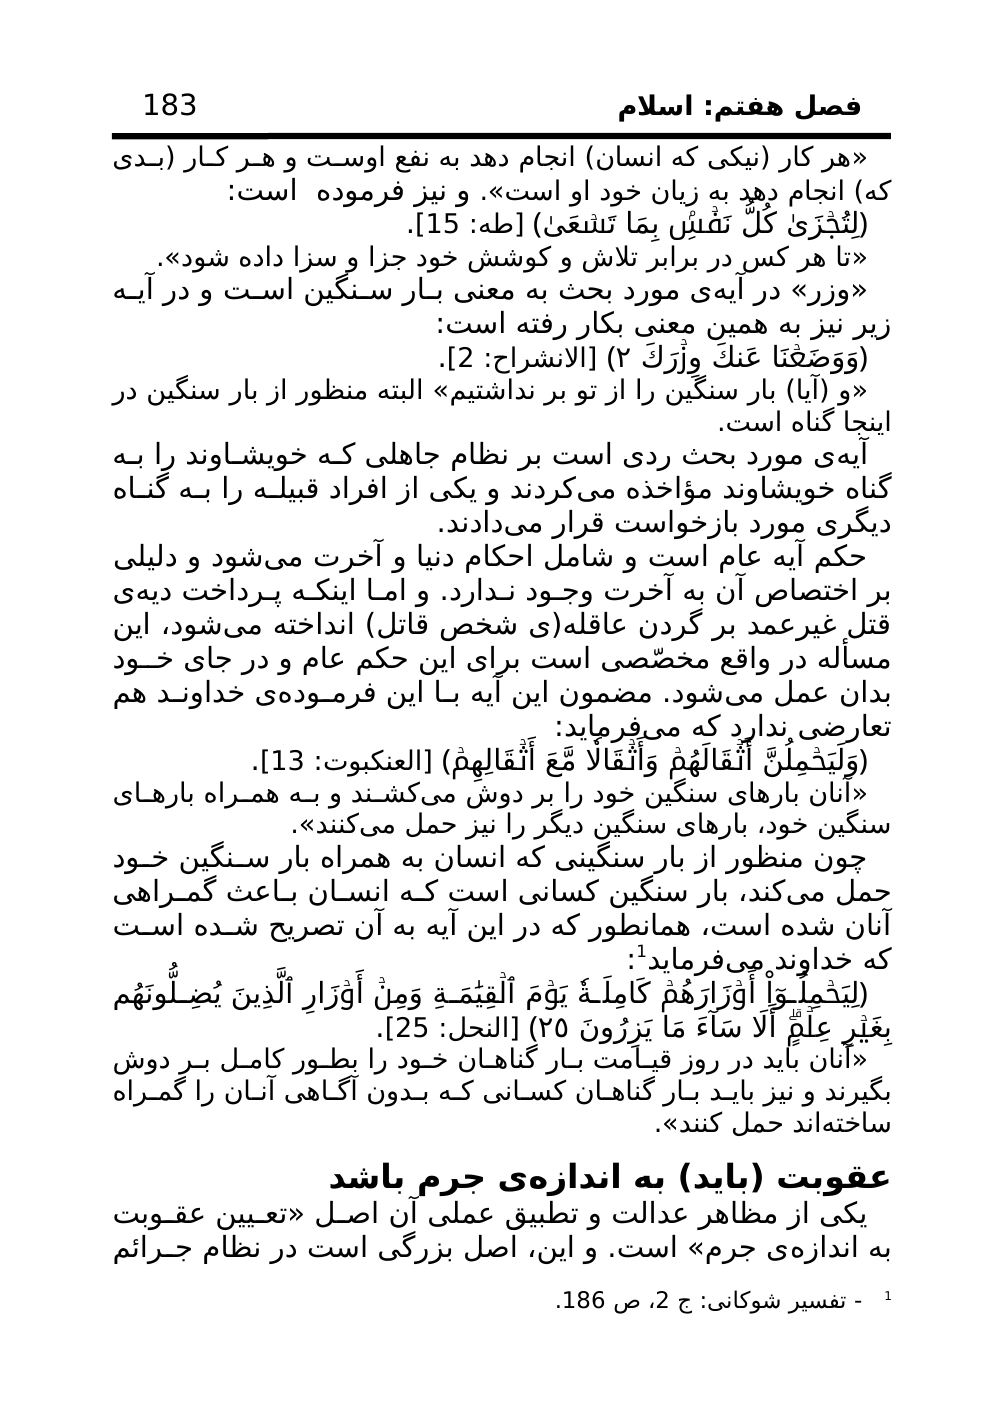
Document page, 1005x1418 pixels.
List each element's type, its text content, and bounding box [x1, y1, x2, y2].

text حکم آیه عام است و شامل احکام دنیا و آخرت می‌شود و دلیلی بر اختصاص آن به آخرت وجود ندارد. و اما اینکه پرداخت دیه‌ی قتل غیرعمد بر گردن عاقله(ی شخص قاتل) انداخته می‌شود، این مسأله در واقع مخصّصی است برای این حکم عام و در جای خود بدان عمل می‌شود. مضمون این آیه با این فرموده‌ی خداوند هم تعارضی ندارد که می‌فرماید: [112, 539, 892, 743]
text ﴿وَوَضَعۡنَا عَنكَ وِزۡرَكَ ٢﴾ [الانشراح: 2]. [112, 340, 892, 374]
text چون منظور از بار سنگینی که انسان به همراه بار سنگین خود حمل می‌کند، بار سنگین کسانی است که انسان باعث گمراهی آنان شده است، همانطور که در این آیه به آن تصریح شده است که خداوند می‌فرماید: [112, 840, 892, 976]
text ﴿لِتُجۡزَىٰ كُلُّ نَفۡسِۢ بِمَا تَسۡعَىٰ﴾ [طه: 15]. [112, 207, 892, 241]
text «هر کار (نیکی که انسان) انجام دهد به نفع اوست و هر کار (بدی که) انجام دهد به زیان خود او است». و نیز فرموده است: [112, 141, 892, 207]
text «آنان بارهای سنگین خود را بر دوش می‌کشند و به همراه بارهای سنگین خود، بارهای سنگین دیگر را نیز حمل می‌کنند». [112, 777, 892, 840]
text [112, 1196, 892, 1264]
text ﴿وَلَيَحۡمِلُنَّ أَثۡقَالَهُمۡ وَأَثۡقَالٗا مَّعَ أَثۡقَالِهِمۡ﴾ [العنکبوت: 13]. [112, 743, 892, 777]
text آیه‌ی مورد بحث ردی است بر نظام جاهلی که خویشاوند را به گناه خویشاوند مؤاخذه می‌کردند و یکی از افراد قبیله را به گناه دیگری مورد بازخواست قرار می‌دادند. [112, 437, 892, 539]
text ﴿لِيَحۡمِلُوٓاْ أَوۡزَارَهُمۡ كَامِلَةٗ يَوۡمَ ٱلۡقِيَٰمَةِ وَمِنۡ أَوۡزَارِ ٱلَّذِينَ يُضِلُّونَهُم بِغَيۡرِ عِلۡمٍۗ أَلَا سَآءَ مَا يَزِرُونَ ٢٥﴾ [النحل: 25]. [112, 976, 892, 1044]
text «آنان باید در روز قیامت بار گناهان خود را بطور کامل بر دوش بگیرند و نیز باید بار گناهان کسانی که بدون آگاهی آنان را گمراه ساخته‌اند حمل کنند». [112, 1044, 892, 1138]
text «تا هر کس در برابر تلاش و کوشش خود جزا و سزا داده شود». [112, 241, 892, 272]
text «و (آیا) بار سنگین را از تو بر نداشتیم» البته منظور از بار سنگین در اینجا گناه است. [112, 374, 892, 437]
text «وزر» در آیه‌ی مورد بحث به معنی بار سنگین است و در آیه زیر نیز به همین معنی بکار رفته است: [112, 272, 892, 340]
text عقوبت (باید) به اندازه‌ی جرم باشد [112, 1157, 892, 1196]
